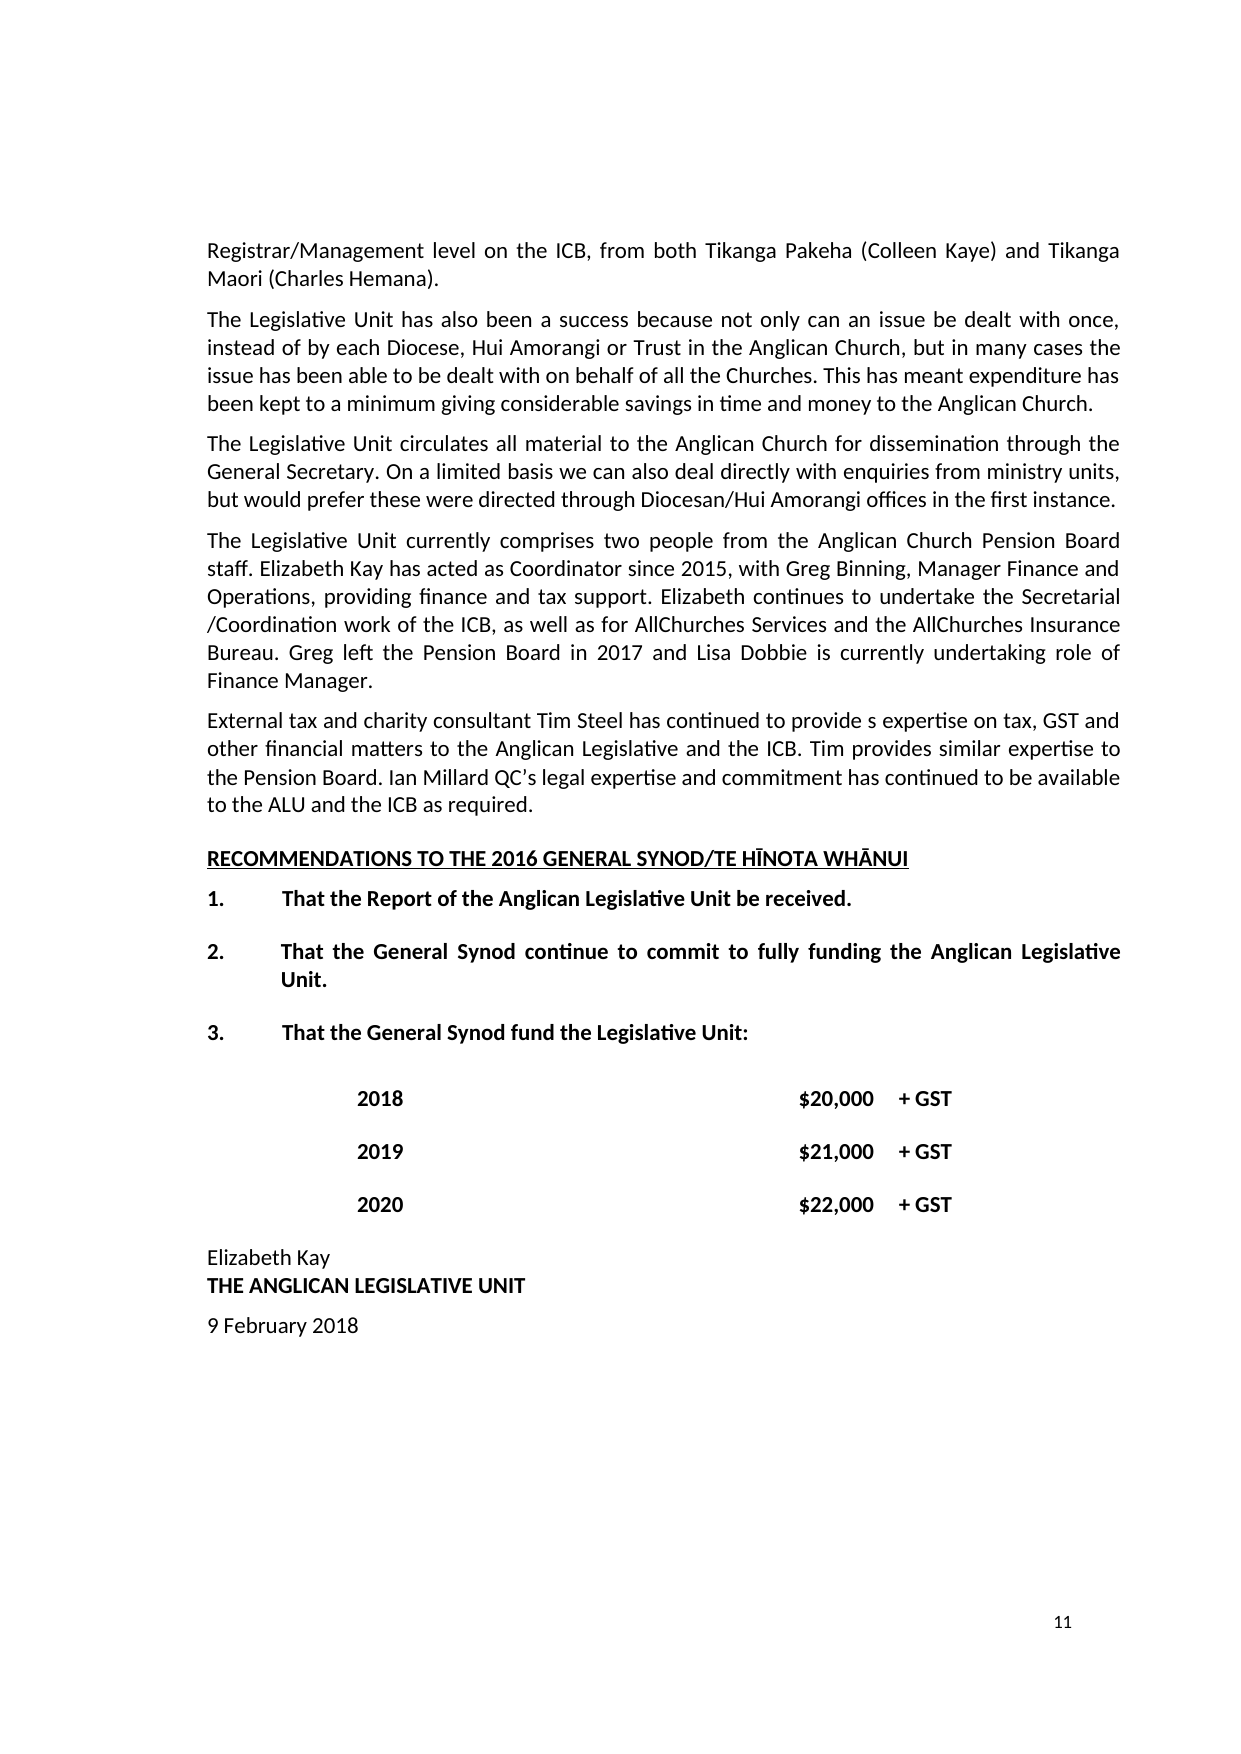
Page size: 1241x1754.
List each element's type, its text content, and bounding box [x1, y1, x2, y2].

table_cell + GST [887, 1177, 987, 1230]
text Recommendations TO THE 2016 General Synod/te Hīnota Whānui [207, 844, 1122, 872]
text The Legislative Unit circulates all material to the Anglican Church for dissemination through the General Secretary. On a limited basis we can also deal directly with enquiries from ministry units, but would prefer these were directed through Diocesan/Hui Amorangi offices in the first instance. [207, 429, 1122, 513]
text The Legislative Unit has also been a success because not only can an issue be dealt with once, instead of by each Diocese, Hui Amorangi or Trust in the Anglican Church, but in many cases the issue has been able to be dealt with on behalf of all the Churches. This has meant expenditure has been kept to a minimum giving considerable savings in time and money to the Anglican Church. [207, 305, 1122, 417]
table_cell 2020 [346, 1177, 787, 1230]
text THE ANGLICAN LEGISLATIVE UNIT [207, 1271, 1122, 1299]
text The Legislative Unit currently comprises two people from the Anglican Church Pension Board staff. Elizabeth Kay has acted as Coordinator since 2015, with Greg Binning, Manager Finance and Operations, providing finance and tax support. Elizabeth continues to undertake the Secretarial /Coordination work of the ICB, as well as for AllChurches Services and the AllChurches Insurance Bureau. Greg left the Pension Board in 2017 and Lisa Dobbie is currently undertaking role of Finance Manager. [207, 526, 1122, 694]
table_header $20,000 [787, 1071, 887, 1124]
table_cell + GST [887, 1124, 987, 1177]
text 9 February 2018 [207, 1311, 1122, 1339]
list That the General Synod continue to commit to fully funding the Anglican Legislative Unit. [207, 937, 1122, 993]
table_header + GST [887, 1071, 987, 1124]
list That the Report of the Anglican Legislative Unit be received. [207, 884, 1122, 912]
table_cell $22,000 [787, 1177, 887, 1230]
text External tax and charity consultant Tim Steel has continued to provide s expertise on tax, GST and other financial matters to the Anglican Legislative and the ICB. Tim provides similar expertise to the Pension Board. Ian Millard QC’s legal expertise and commitment has continued to be available to the ALU and the ICB as required. [207, 707, 1122, 819]
table_cell 2019 [346, 1124, 787, 1177]
text Elizabeth Kay [207, 1243, 1122, 1271]
table_cell $21,000 [787, 1124, 887, 1177]
table_header 2018 [346, 1071, 787, 1124]
list That the General Synod fund the Legislative Unit: [207, 1018, 1122, 1046]
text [207, 236, 1122, 292]
